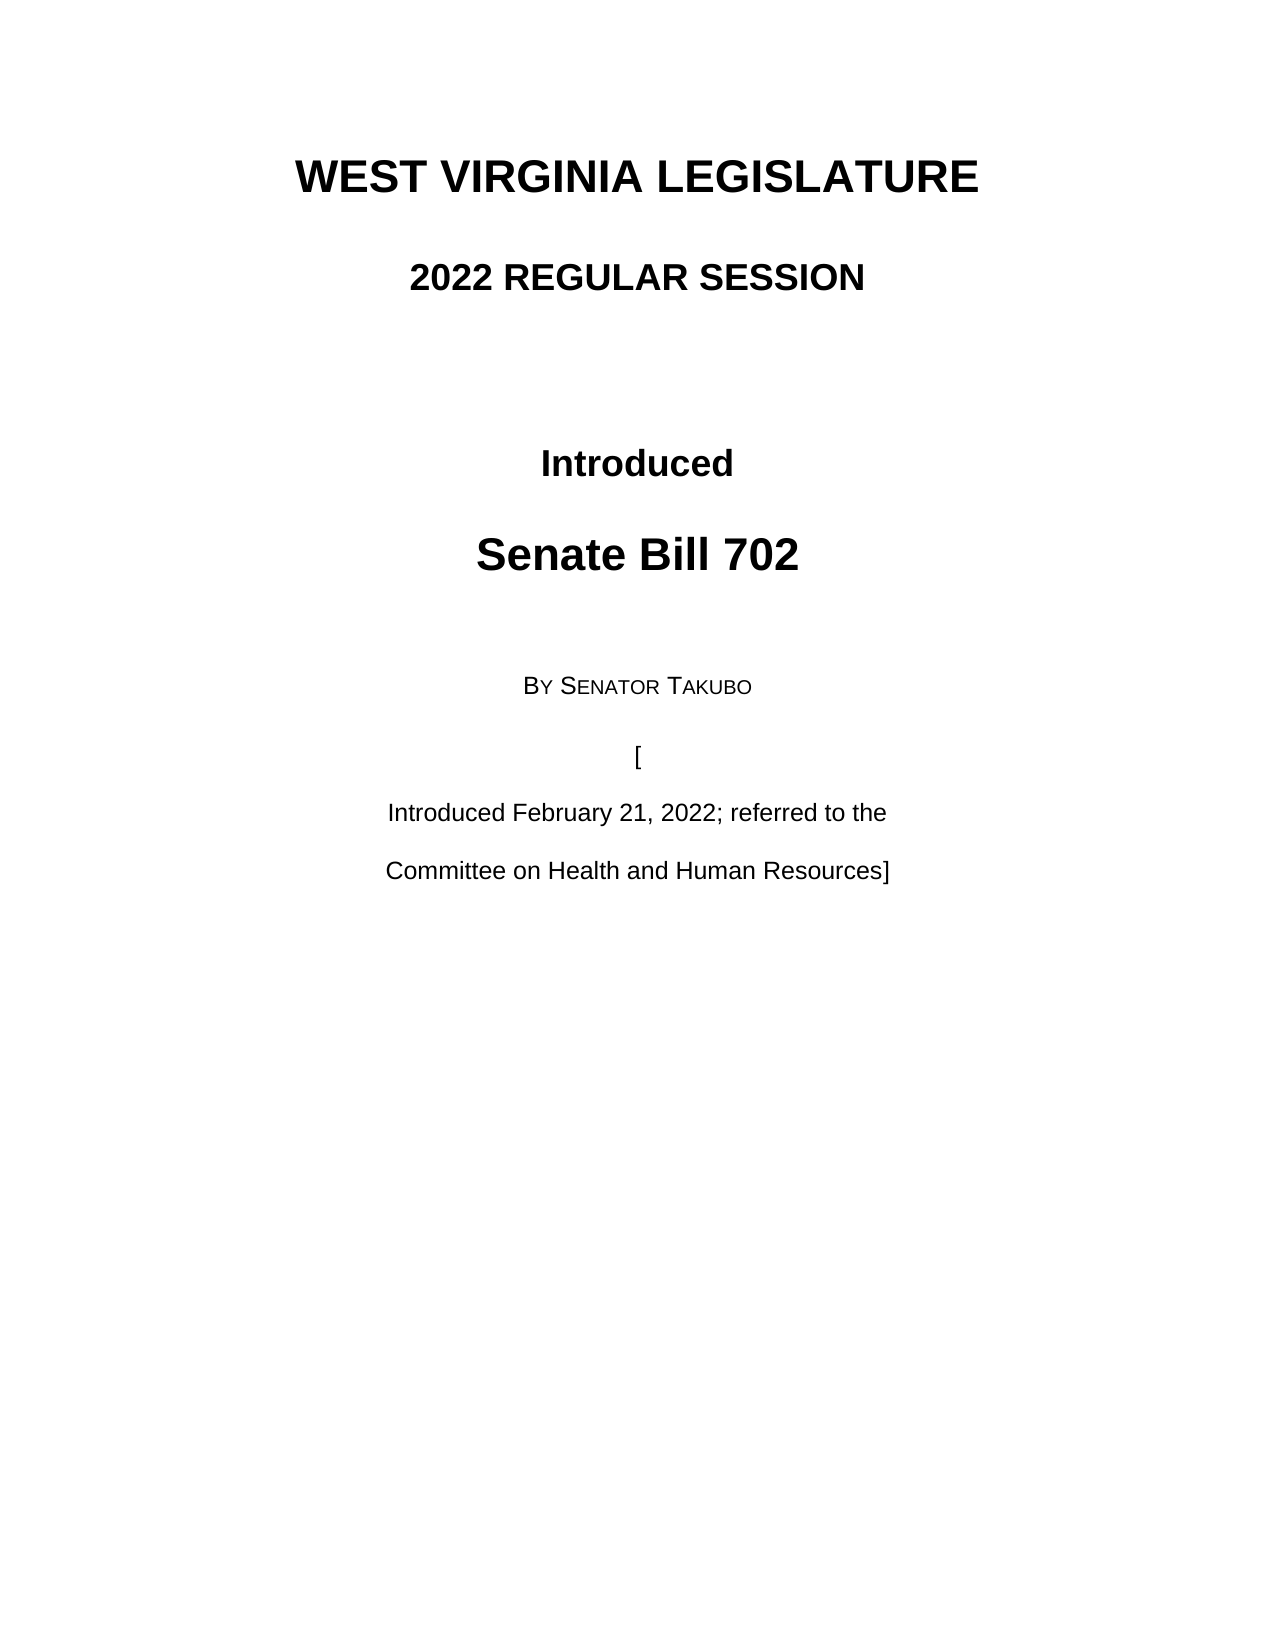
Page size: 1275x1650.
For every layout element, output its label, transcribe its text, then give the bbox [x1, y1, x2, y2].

title WEST virginia legislature [150, 150, 1125, 203]
title 2022 regular session [150, 255, 1125, 298]
text [] [337, 741, 937, 884]
text Bill [150, 528, 1125, 581]
text By [337, 671, 937, 699]
